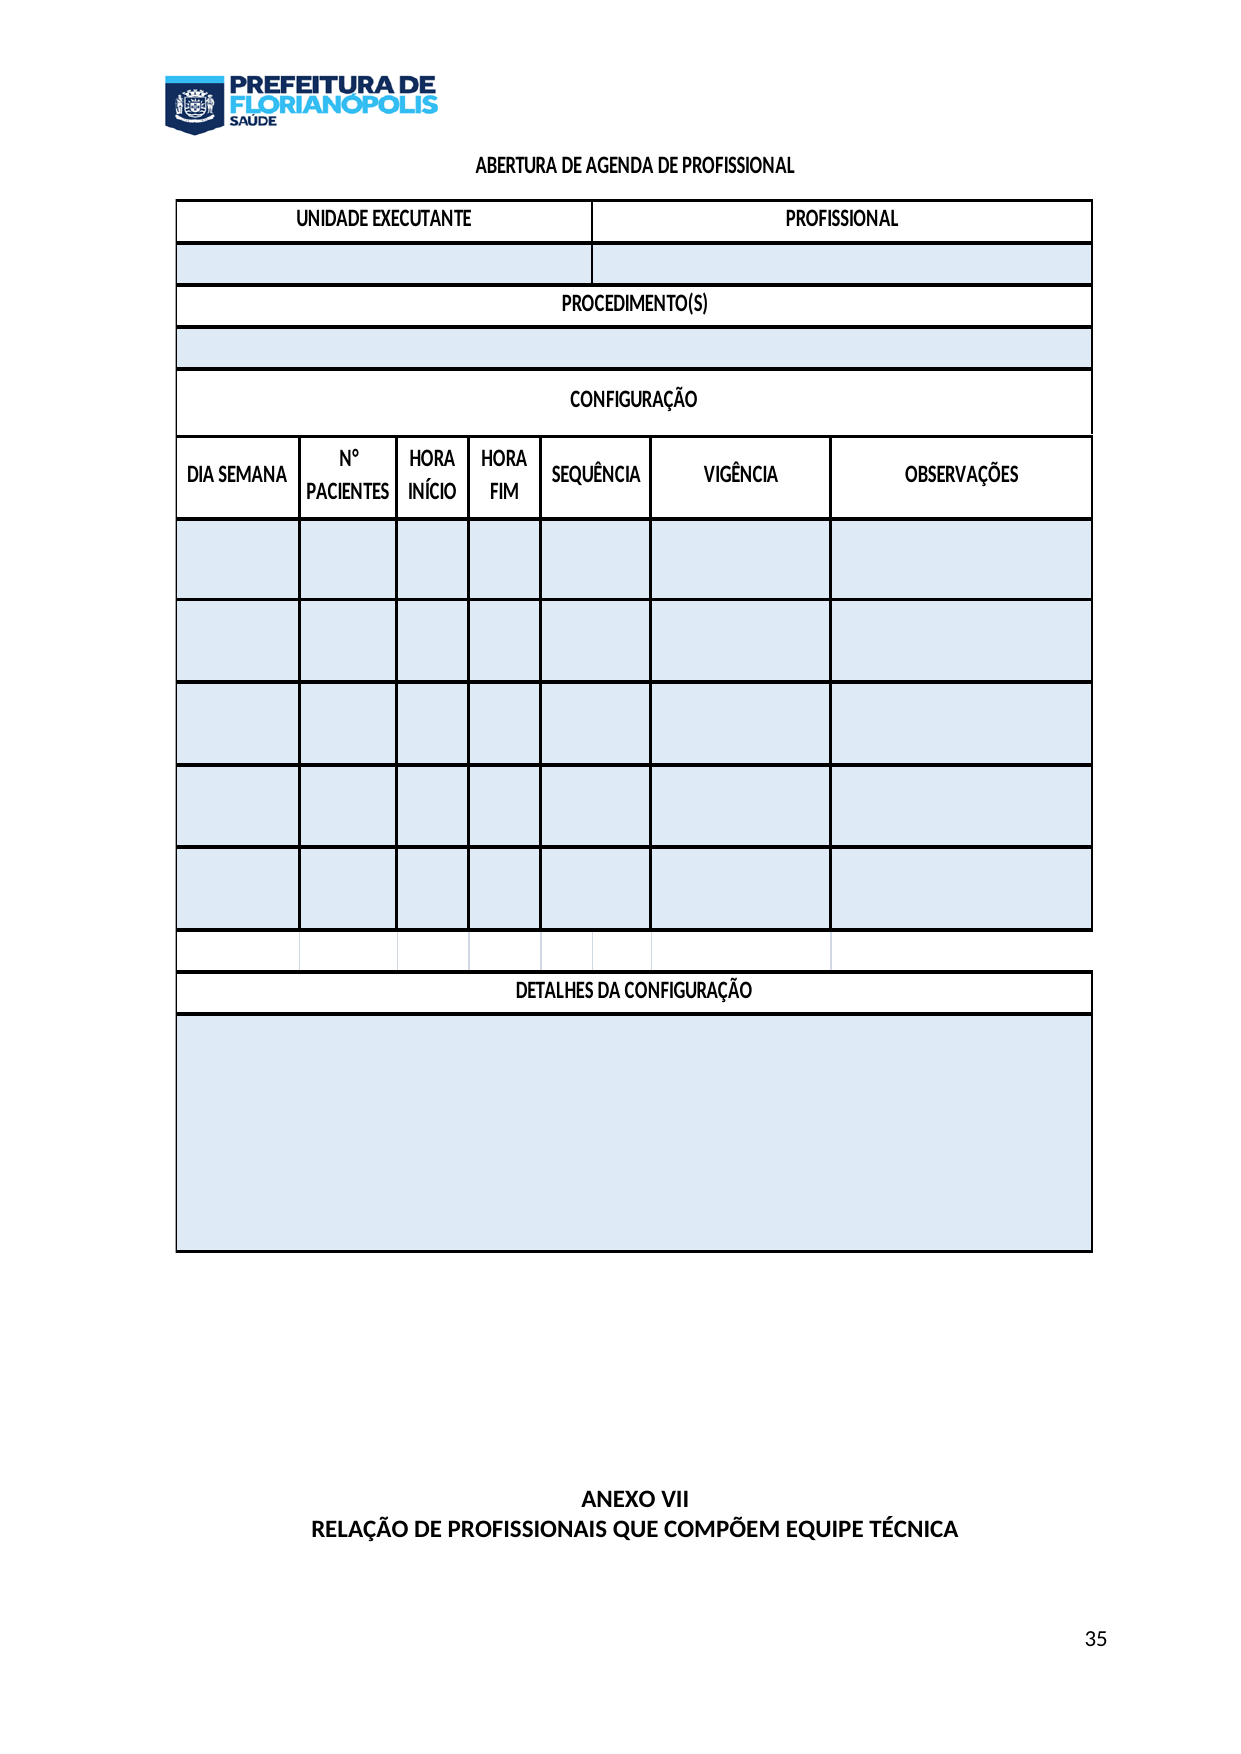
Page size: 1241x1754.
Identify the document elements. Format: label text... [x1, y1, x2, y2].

picture [162, 73, 444, 136]
text ANEXO VII [162, 1483, 1107, 1513]
text RELAÇÃO DE PROFISSIONAIS QUE COMPÕEM EQUIPE TÉCNICA [162, 1513, 1107, 1544]
